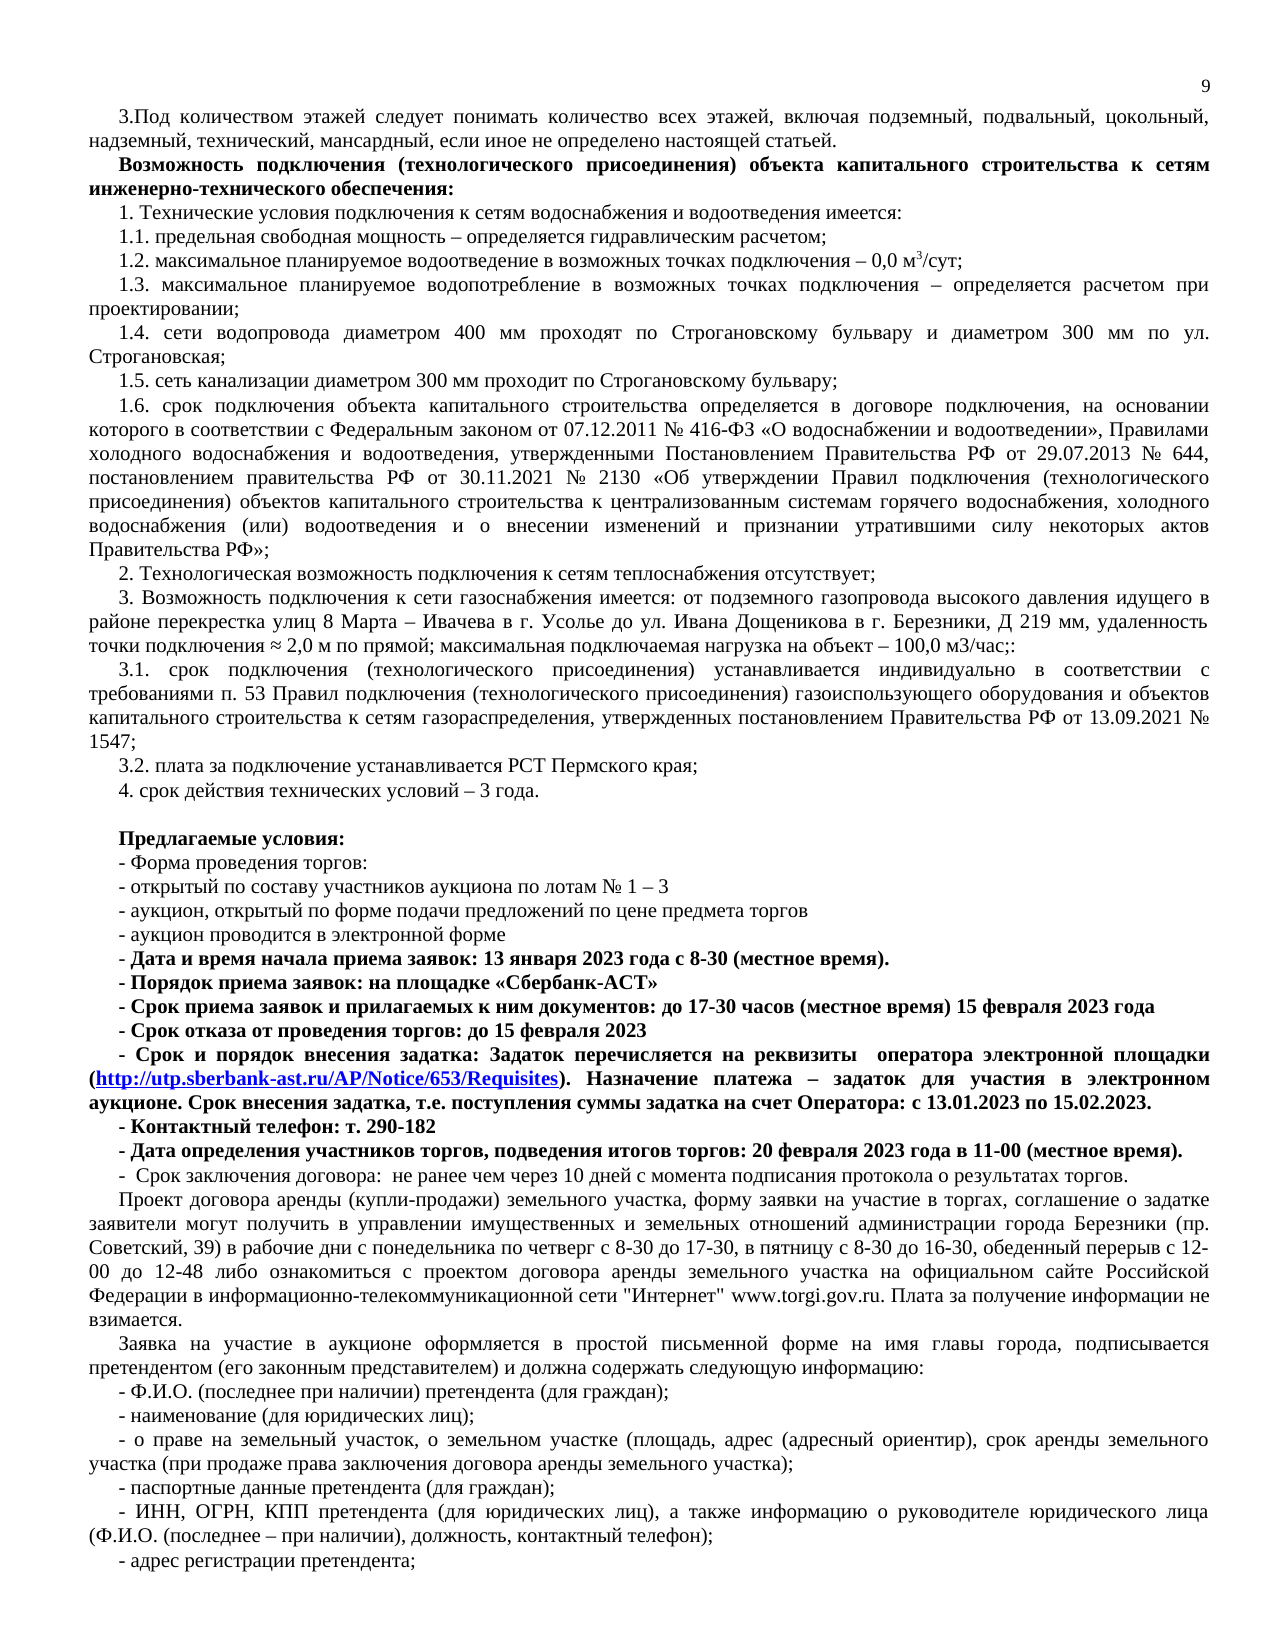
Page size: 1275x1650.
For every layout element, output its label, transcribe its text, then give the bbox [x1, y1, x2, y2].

text - аукцион проводится в электронной форме [89, 922, 1211, 946]
text - открытый по составу участников аукциона по лотам № 1 – 3 [89, 874, 1211, 898]
text 3.1. срок подключения (технологического присоединения) устанавливается индивидуально в соответствии с требованиями п. 53 Правил подключения (технологического присоединения) газоиспользующего оборудования и объектов капитального строительства к сетям газораспределения, утвержденных постановлением Правительства РФ от 13.09.2021 № 1547; [89, 657, 1211, 753]
text 1.6. срок подключения объекта капитального строительства определяется в договоре подключения, на основании которого в соответствии с Федеральным законом от 07.12.2011 № 416-ФЗ «О водоснабжении и водоотведении», Правилами холодного водоснабжения и водоотведения, утвержденными Постановлением Правительства РФ от 29.07.2013 № 644, постановлением правительства РФ от 30.11.2021 № 2130 «Об утверждении Правил подключения (технологического присоединения) объектов капитального строительства к централизованным системам горячего водоснабжения, холодного водоснабжения (или) водоотведения и о внесении изменений и признании утратившими силу некоторых актов Правительства РФ»; [89, 392, 1211, 561]
text - Срок отказа от проведения торгов: до 15 февраля 2023 [89, 1018, 1211, 1042]
text 4. срок действия технических условий – 3 года. [89, 777, 1211, 802]
text - паспортные данные претендента (для граждан); [89, 1475, 1211, 1499]
text - ИНН, ОГРН, КПП претендента (для юридических лиц), а также информацию о руководителе юридического лица (Ф.И.О. (последнее – при наличии), должность, контактный телефон); [89, 1499, 1211, 1547]
text - адрес регистрации претендента; [89, 1547, 1211, 1572]
text 1.5. сеть канализации диаметром 300 мм проходит по Строгановскому бульвару; [89, 368, 1211, 392]
text 1.1. предельная свободная мощность – определяется гидравлическим расчетом; [89, 224, 1211, 248]
text 1.2. максимальное планируемое водоотведение в возможных точках подключения – 0,0 м3/сут; [89, 248, 1211, 272]
text - о праве на земельный участок, о земельном участке (площадь, адрес (адресный ориентир), срок аренды земельного участка (при продаже права заключения договора аренды земельного участка); [89, 1427, 1211, 1475]
text 2. Технологическая возможность подключения к сетям теплоснабжения отсутствует; [89, 561, 1211, 585]
text - Контактный телефон: т. 290-182 [89, 1114, 1211, 1138]
text - Дата определения участников торгов, подведения итогов торгов: 20 февраля 2023 года в 11-00 (местное время). [89, 1138, 1211, 1162]
text - аукцион, открытый по форме подачи предложений по цене предмета торгов [89, 898, 1211, 922]
text 1. Технические условия подключения к сетям водоснабжения и водоотведения имеется: [89, 200, 1211, 224]
text Проект договора аренды (купли-продажи) земельного участка, форму заявки на участие в торгах, соглашение о задатке заявители могут получить в управлении имущественных и земельных отношений администрации города Березники (пр. Советский, 39) в рабочие дни с понедельника по четверг с 8-30 до 17-30, в пятницу с 8-30 до 16-30, обеденный перерыв с 12-00 до 12-48 либо ознакомиться с проектом договора аренды земельного участка на официальном сайте Российской Федерации в информационно-телекоммуникационной сети "Интернет" www.torgi.gov.ru. Плата за получение информации не взимается. [89, 1187, 1211, 1331]
text - Форма проведения торгов: [89, 850, 1211, 874]
text Предлагаемые условия: [89, 826, 1211, 850]
text 3.2. плата за подключение устанавливается РСТ Пермского края; [89, 753, 1211, 777]
text 1.4. сети водопровода диаметром 400 мм проходят по Строгановскому бульвару и диаметром 300 мм по ул. Строгановская; [89, 320, 1211, 368]
text Заявка на участие в аукционе оформляется в простой письменной форме на имя главы города, подписывается претендентом (его законным представителем) и должна содержать следующую информацию: [89, 1331, 1211, 1379]
text 3.Под количеством этажей следует понимать количество всех этажей, включая подземный, подвальный, цокольный, надземный, технический, мансардный, если иное не определено настоящей статьей. [89, 104, 1211, 152]
text 1.3. максимальное планируемое водопотребление в возможных точках подключения – определяется расчетом при проектировании; [89, 272, 1211, 320]
text 3. Возможность подключения к сети газоснабжения имеется: от подземного газопровода высокого давления идущего в районе перекрестка улиц 8 Марта – Ивачева в г. Усолье до ул. Ивана Дощеникова в г. Березники, Д 219 мм, удаленность точки подключения ≈ 2,0 м по прямой; максимальная подключаемая нагрузка на объект – 100,0 м3/час;: [89, 585, 1211, 657]
text - Срок заключения договора: не ранее чем через 10 дней с момента подписания протокола о результатах торгов. [89, 1162, 1211, 1187]
text - Срок приема заявок и прилагаемых к ним документов: до 17-30 часов (местное время) 15 февраля 2023 года [89, 994, 1211, 1018]
text - Порядок приема заявок: на площадке «Сбербанк-АСТ» [89, 970, 1211, 994]
text - наименование (для юридических лиц); [89, 1403, 1211, 1427]
text - Срок и порядок внесения задатка: Задаток перечисляется на реквизиты оператора электронной площадки (http://utp.sberbank-ast.ru/AP/Notice/653/Requisites). Назначение платежа – задаток для участия в электронном аукционе. Срок внесения задатка, т.е. поступления суммы задатка на счет Оператора: c 13.01.2023 по 15.02.2023. [89, 1042, 1211, 1114]
text - Дата и время начала приема заявок: 13 января 2023 года с 8-30 (местное время). [89, 946, 1211, 970]
text Возможность подключения (технологического присоединения) объекта капитального строительства к сетям инженерно-технического обеспечения: [89, 152, 1211, 200]
text - Ф.И.О. (последнее при наличии) претендента (для граждан); [89, 1379, 1211, 1403]
